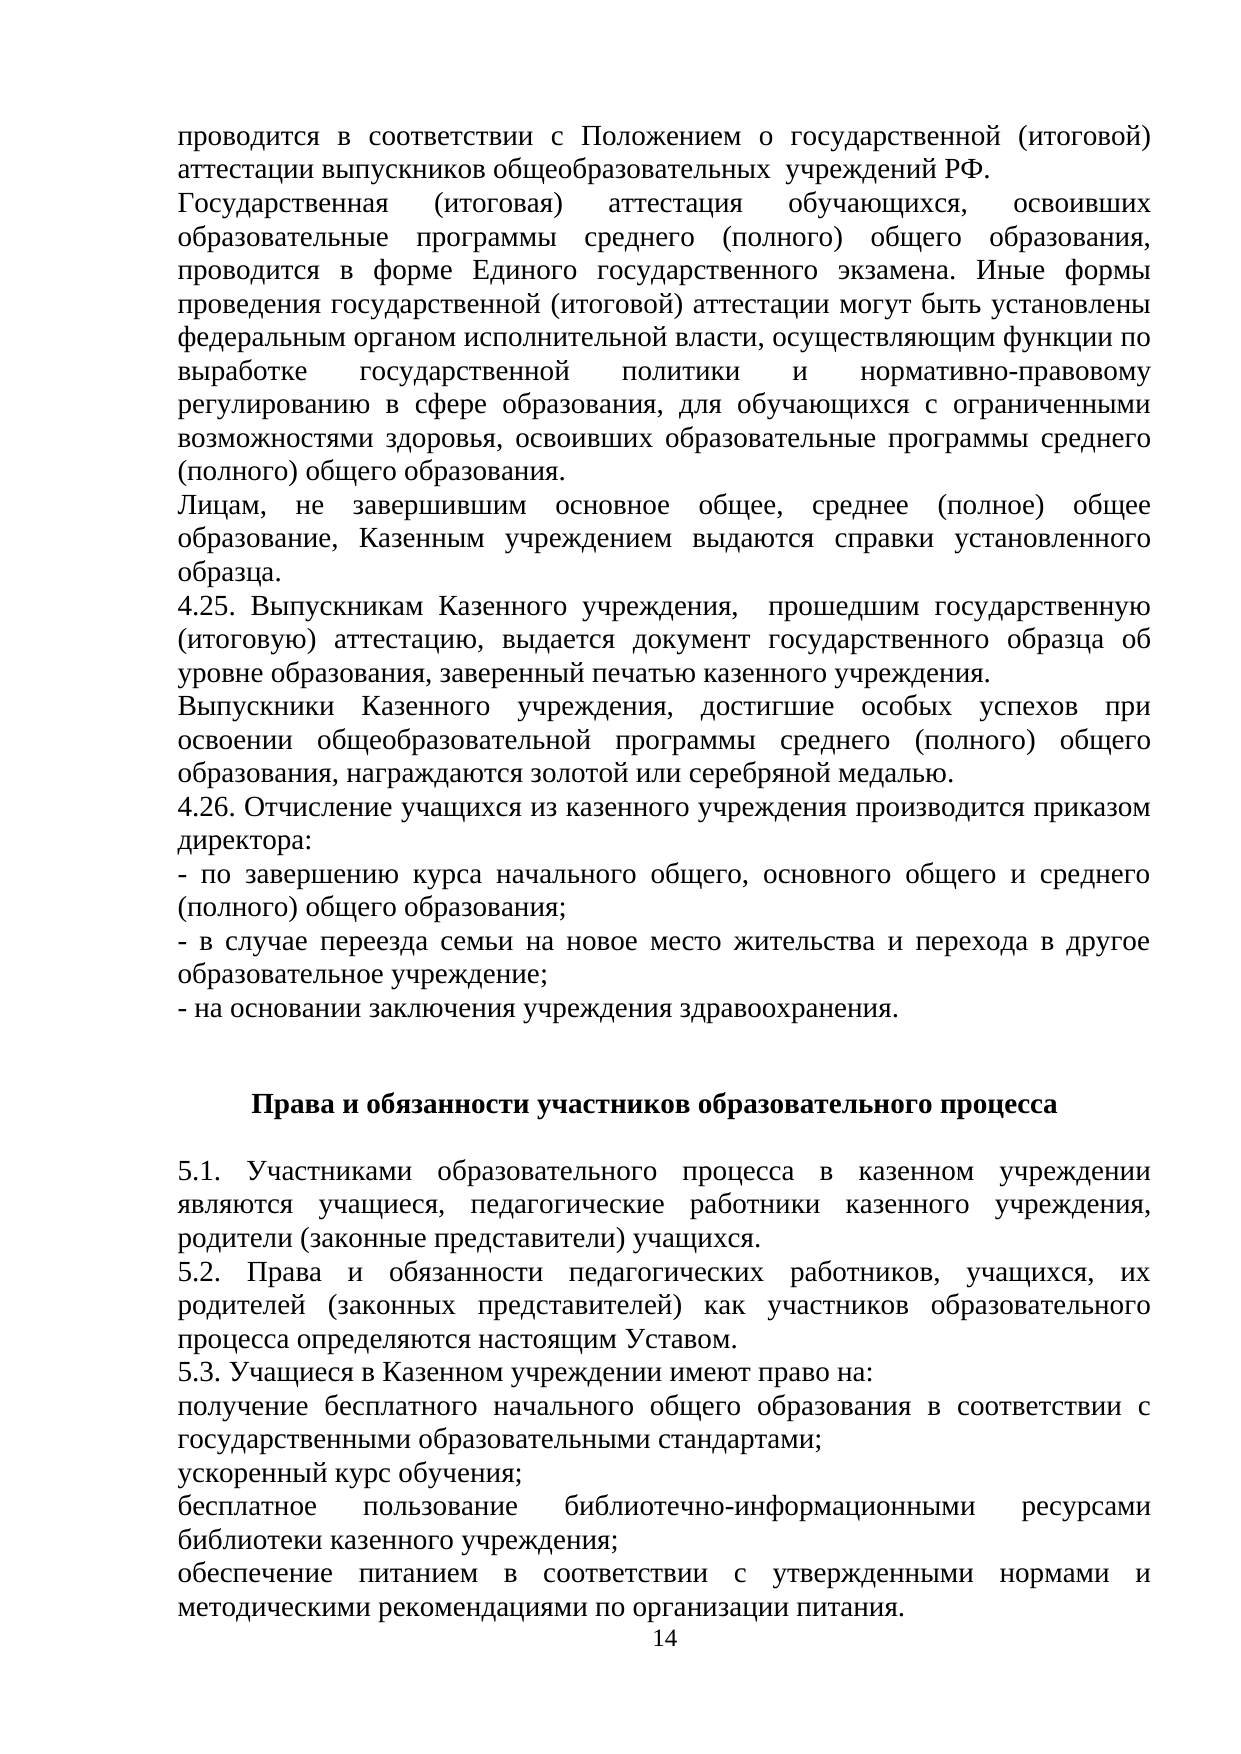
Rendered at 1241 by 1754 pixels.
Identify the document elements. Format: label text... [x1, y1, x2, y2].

text бесплатное пользование библиотечно-информационными ресурсами библиотеки казенного учреждения; [177, 1488, 1152, 1556]
text 5.1. Участниками образовательного процесса в казенном учреждении являются учащиеся, педагогические работники казенного учреждения, родители (законные представители) учащихся. [177, 1153, 1152, 1254]
text 5.3. Учащиеся в Казенном учреждении имеют право на: [177, 1354, 1152, 1388]
text ускоренный курс обучения; [177, 1455, 1152, 1488]
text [177, 118, 1152, 185]
text - на основании заключения учреждения здравоохранения. [177, 990, 1152, 1024]
text 5.2. Права и обязанности педагогических работников, учащихся, их родителей (законных представителей) как участников образовательного процесса определяются настоящим Уставом. [177, 1254, 1152, 1354]
text получение бесплатного начального общего образования в соответствии с государственными образовательными стандартами; [177, 1388, 1152, 1455]
text 4.26. Отчисление учащихся из казенного учреждения производится приказом директора: [177, 789, 1152, 856]
text Лицам, не завершившим основное общее, среднее (полное) общее образование, Казенным учреждением выдаются справки установленного образца. [177, 487, 1152, 588]
text Выпускники Казенного учреждения, достигшие особых успехов при освоении общеобразовательной программы среднего (полного) общего образования, награждаются золотой или серебряной медалью. [177, 688, 1152, 789]
text 4.25. Выпускникам Казенного учреждения, прошедшим государственную (итоговую) аттестацию, выдается документ государственного образца об уровне образования, заверенный печатью казенного учреждения. [177, 588, 1152, 688]
text обеспечение питанием в соответствии с утвержденными нормами и методическими рекомендациями по организации питания. [177, 1556, 1152, 1623]
text - в случае переезда семьи на новое место жительства и перехода в другое образовательное учреждение; [177, 923, 1152, 990]
text - по завершению курса начального общего, основного общего и среднего (полного) общего образования; [177, 856, 1152, 923]
text Государственная (итоговая) аттестация обучающихся, освоивших образовательные программы среднего (полного) общего образования, проводится в форме Единого государственного экзамена. Иные формы проведения государственной (итоговой) аттестации могут быть установлены федеральным органом исполнительной власти, осуществляющим функции по выработке государственной политики и нормативно-правовому регулированию в сфере образования, для обучающихся с ограниченными возможностями здоровья, освоивших образовательные программы среднего (полного) общего образования. [177, 185, 1152, 487]
text Права и обязанности участников образовательного процесса [177, 1086, 1152, 1119]
